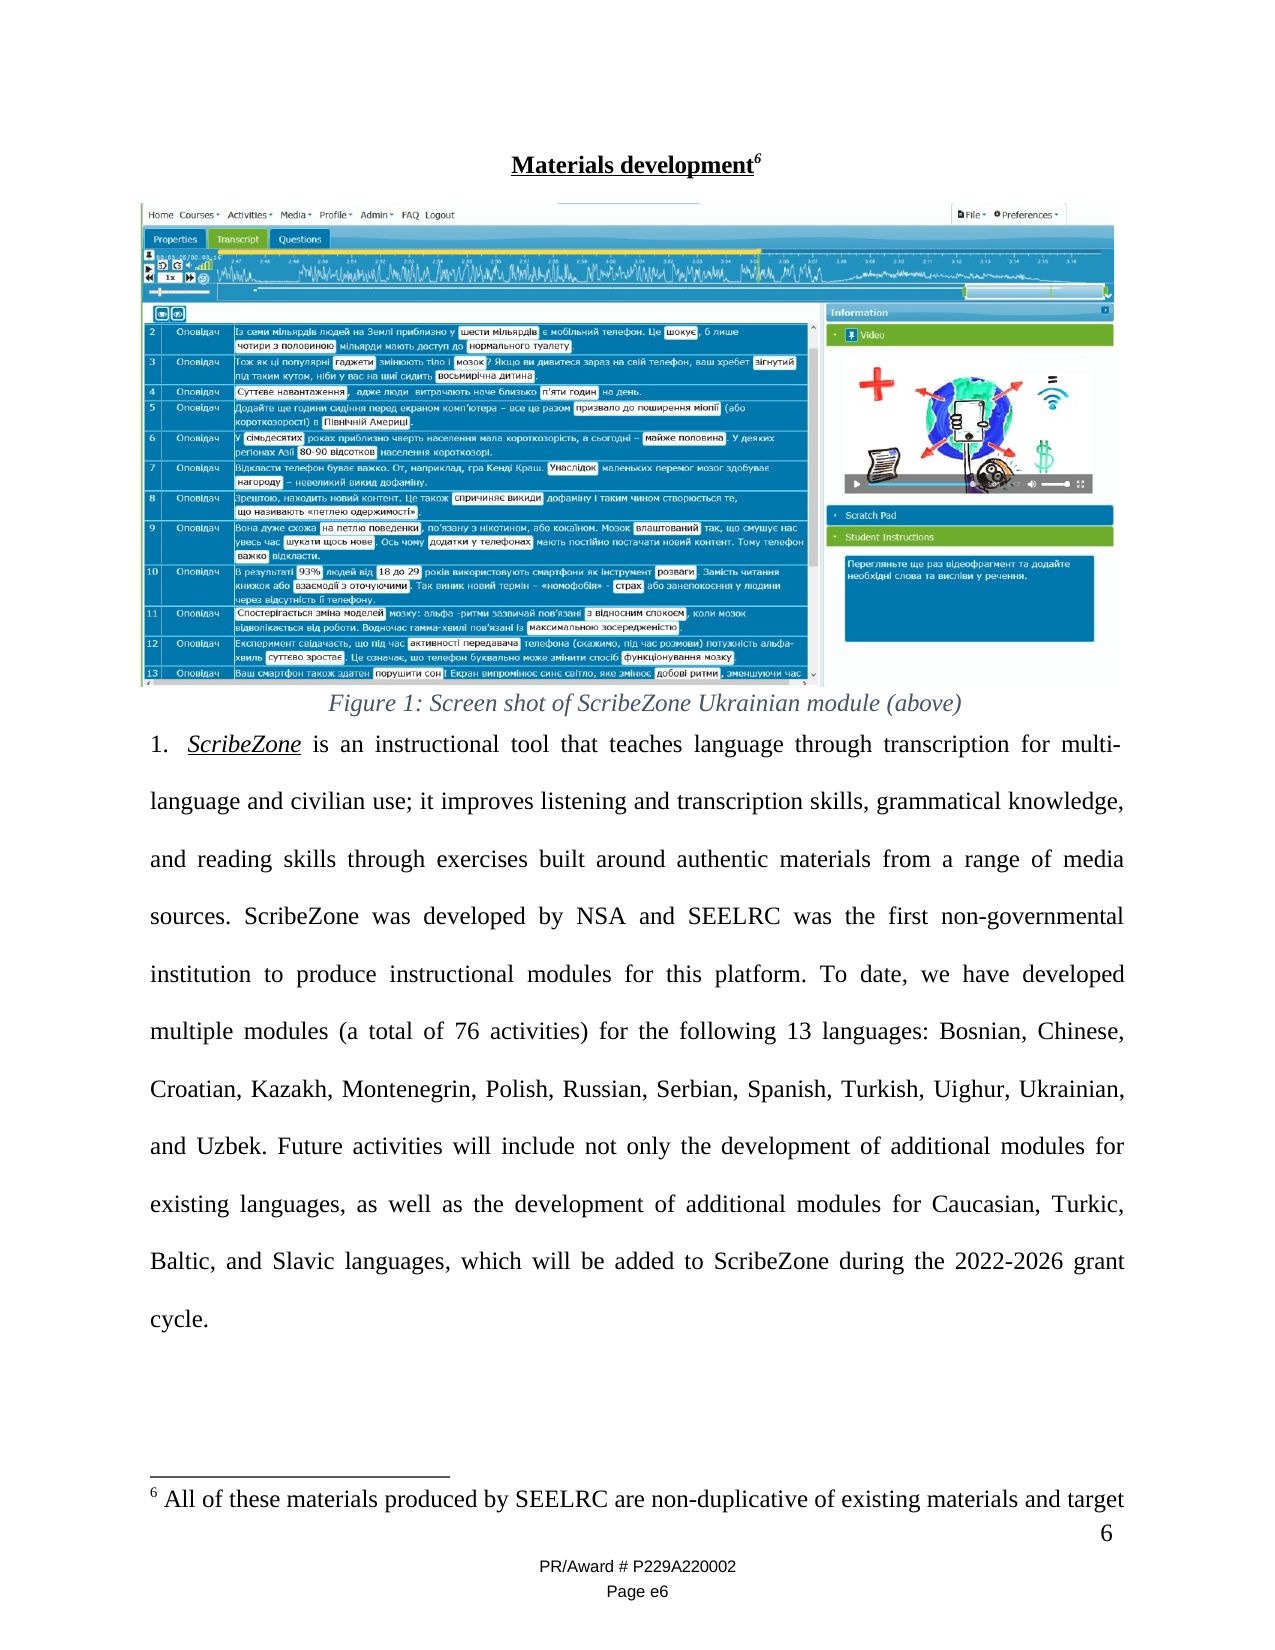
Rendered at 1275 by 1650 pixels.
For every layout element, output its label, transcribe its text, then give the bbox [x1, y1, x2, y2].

picture [140, 203, 1115, 687]
text language and civilian use; it improves listening and transcription skills, grammatical knowledge, and reading skills through exercises built around authentic materials from a range of media sources. ScribeZone was developed by NSA and SEELRC was the first non-governmental institution to produce instructional modules for this platform. To date, we have developed multiple modules (a total of 76 activities) for the following 13 languages: Bosnian, Chinese, Croatian, Kazakh, Montenegrin, Polish, Russian, Serbian, Spanish, Turkish, Uighur, Ukrainian, and Uzbek. Future activities will include not only the development of additional modules for existing languages, as well as the development of additional modules for Caucasian, Turkic, Baltic, and Slavic languages, which will be added to ScribeZone during the 2022-2026 grant cycle. [150, 786, 1125, 1333]
subtitle Materials development6 [186, 150, 1089, 179]
list ScribeZone is an instructional tool that teaches language through transcription for multi- [150, 729, 1148, 758]
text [150, 1484, 1125, 1513]
